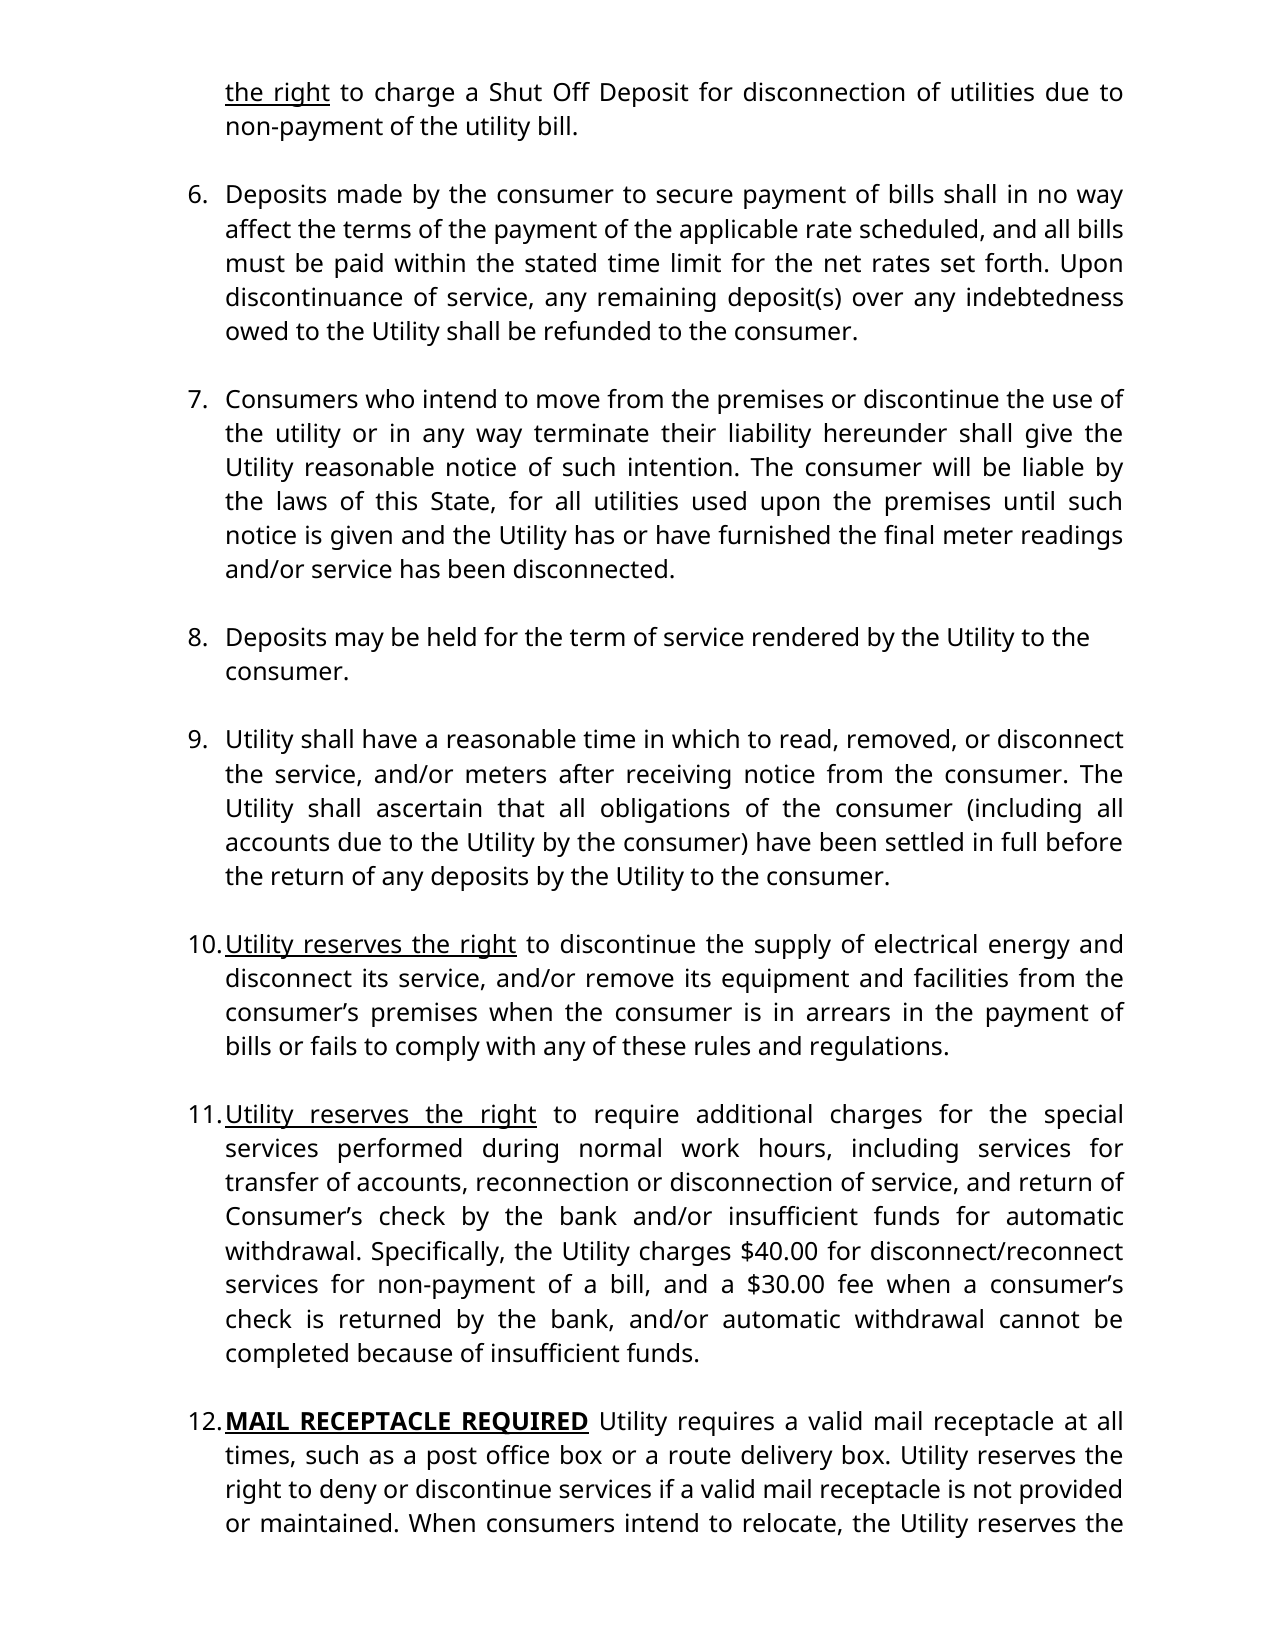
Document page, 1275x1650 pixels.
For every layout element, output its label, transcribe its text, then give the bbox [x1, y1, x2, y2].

list Deposits made by the consumer to secure payment of bills shall in no way affect the terms of the payment of the applicable rate scheduled, and all bills must be paid within the stated time limit for the net rates set forth. Upon discontinuance of service, any remaining deposit(s) over any indebtedness owed to the Utility shall be refunded to the consumer. [187, 177, 1125, 347]
list Utility shall have a reasonable time in which to read, removed, or disconnect the service, and/or meters after receiving notice from the consumer. The Utility shall ascertain that all obligations of the consumer (including all accounts due to the Utility by the consumer) have been settled in full before the return of any deposits by the Utility to the consumer. [187, 722, 1125, 892]
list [187, 75, 1125, 143]
list Utility reserves the right to discontinue the supply of electrical energy and disconnect its service, and/or remove its equipment and facilities from the consumer’s premises when the consumer is in arrears in the payment of bills or fails to comply with any of these rules and regulations. [187, 927, 1125, 1063]
list Deposits may be held for the term of service rendered by the Utility to the consumer. [187, 620, 1125, 688]
list Consumers who intend to move from the premises or discontinue the use of the utility or in any way terminate their liability hereunder shall give the Utility reasonable notice of such intention. The consumer will be liable by the laws of this State, for all utilities used upon the premises until such notice is given and the Utility has or have furnished the final meter readings and/or service has been disconnected. [187, 382, 1125, 586]
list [187, 1403, 1125, 1540]
list Utility reserves the right to require additional charges for the special services performed during normal work hours, including services for transfer of accounts, reconnection or disconnection of service, and return of Consumer’s check by the bank and/or insufficient funds for automatic withdrawal. Specifically, the Utility charges $40.00 for disconnect/reconnect services for non-payment of a bill, and a $30.00 fee when a consumer’s check is returned by the bank, and/or automatic withdrawal cannot be completed because of insufficient funds. [187, 1097, 1125, 1369]
